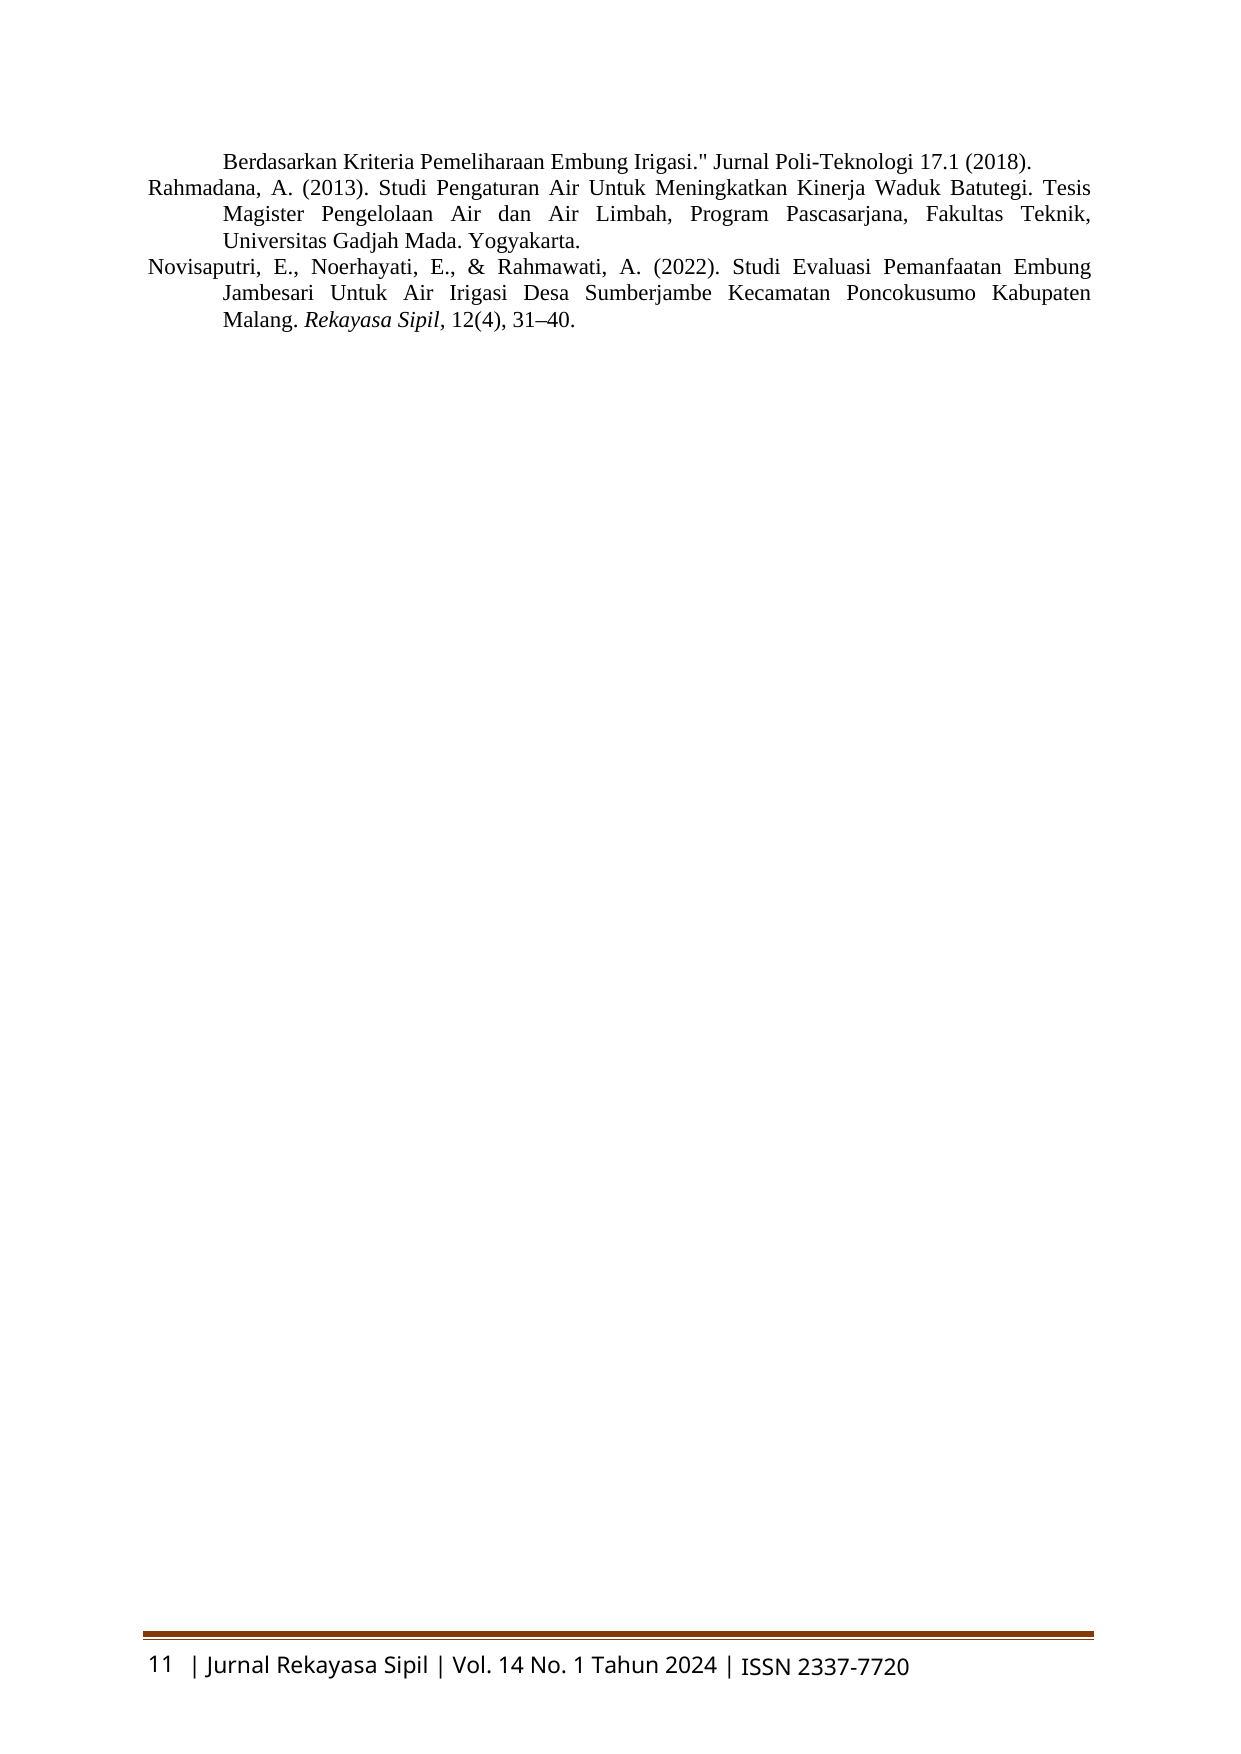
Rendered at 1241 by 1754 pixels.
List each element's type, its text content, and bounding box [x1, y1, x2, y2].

text Novisaputri, E., Noerhayati, E., & Rahmawati, A. (2022). Studi Evaluasi Pemanfaatan Embung Jambesari Untuk Air Irigasi Desa Sumberjambe Kecamatan Poncokusumo Kabupaten Malang. Rekayasa Sipil, 12(4), 31–40. [148, 253, 1092, 332]
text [148, 148, 1092, 174]
text Rahmadana, A. (2013). Studi Pengaturan Air Untuk Meningkatkan Kinerja Waduk Batutegi. Tesis Magister Pengelolaan Air dan Air Limbah, Program Pascasarjana, Fakultas Teknik, Universitas Gadjah Mada. Yogyakarta. [148, 174, 1092, 253]
